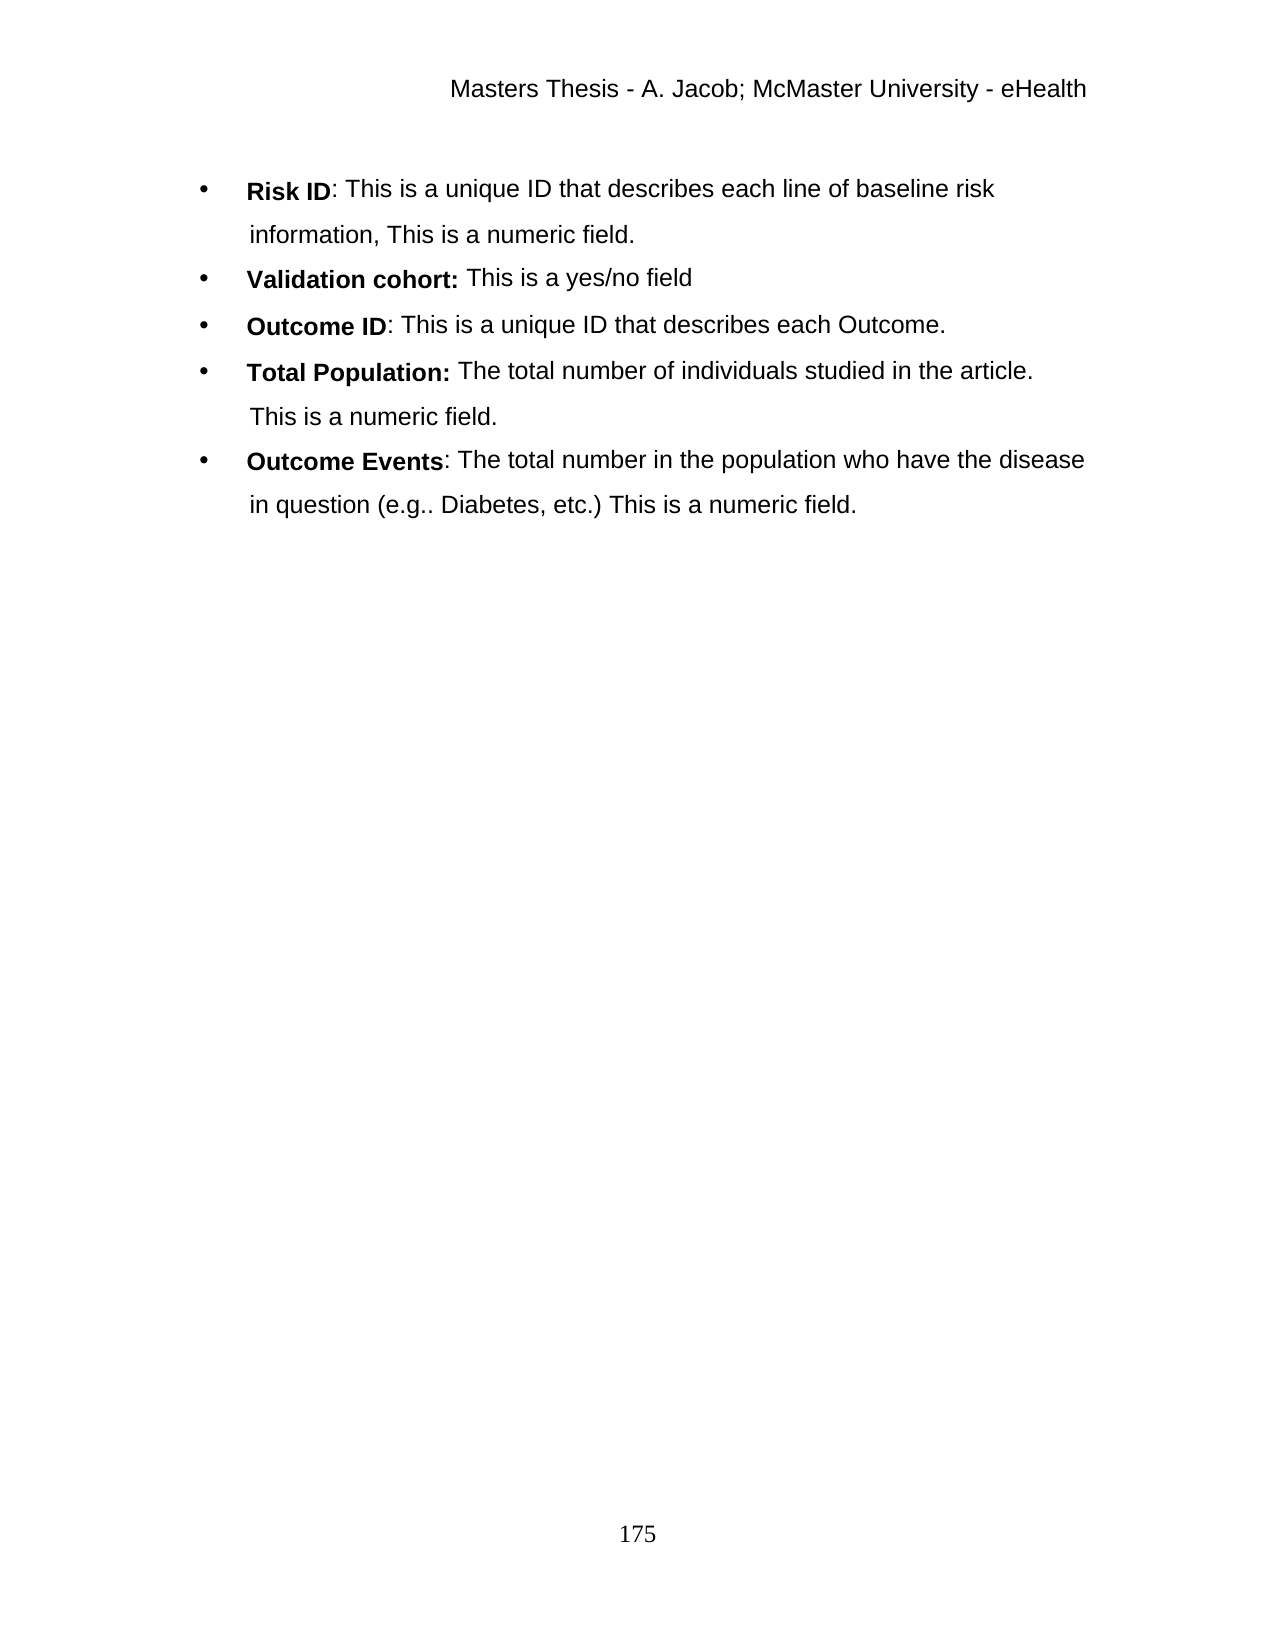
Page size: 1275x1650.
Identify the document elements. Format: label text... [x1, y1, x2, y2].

list Total Population: The total number of individuals studied in the article. This is a numeric field. [199, 356, 1087, 430]
list Outcome ID: This is a unique ID that describes each Outcome. [199, 309, 1087, 341]
list Outcome Events: The total number in the population who have the disease in question (e.g.. Diabetes, etc.) This is a numeric field. [199, 445, 1087, 519]
list Risk ID: This is a unique ID that describes each line of baseline risk information, This is a numeric field. [199, 174, 1087, 249]
list Validation cohort: This is a yes/no field [199, 263, 1087, 294]
